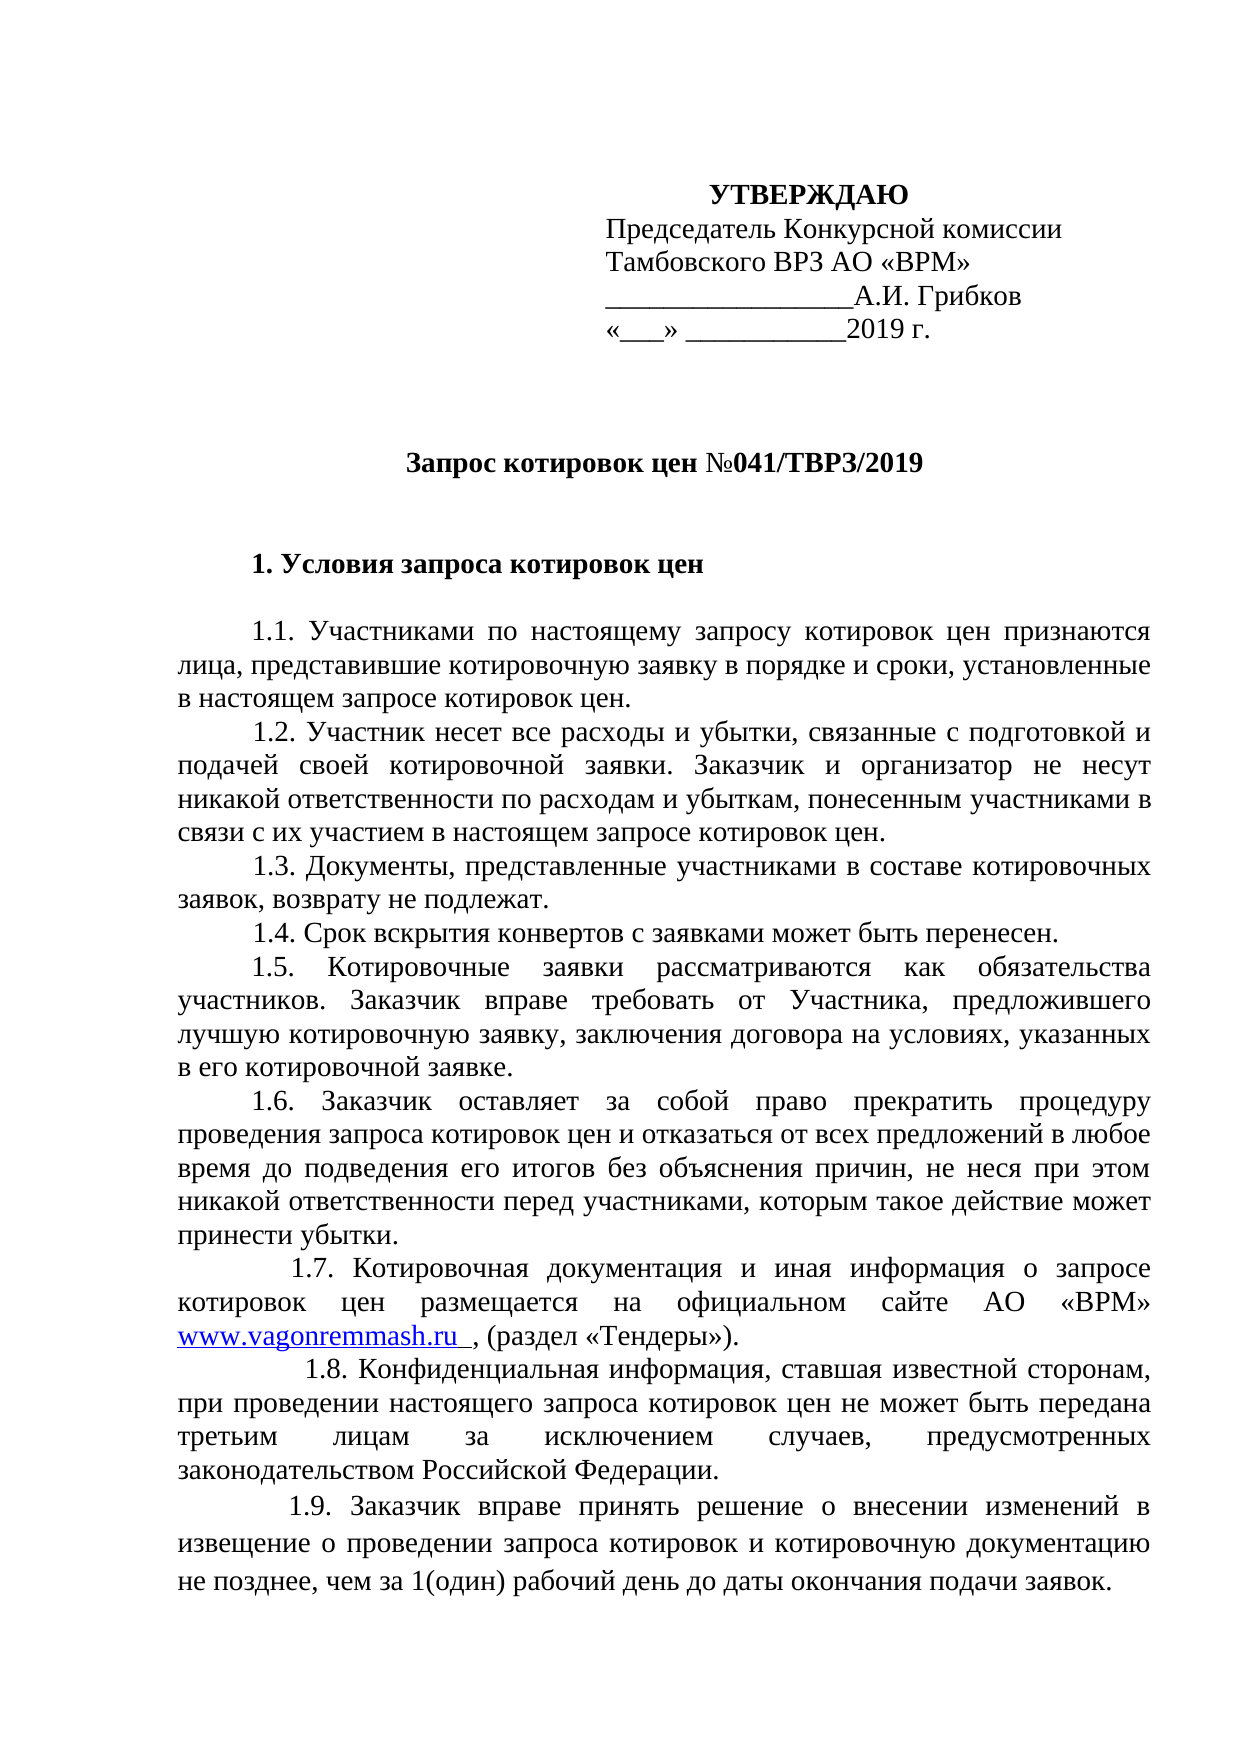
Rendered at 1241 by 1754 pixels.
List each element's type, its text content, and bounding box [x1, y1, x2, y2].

text 1.3. Документы, представленные участниками в составе котировочных заявок, возврату не подлежат. [177, 848, 1152, 915]
text 1.8. Конфиденциальная информация, ставшая известной сторонам, при проведении настоящего запроса котировок цен не может быть передана третьим лицам за исключением случаев, предусмотренных законодательством Российской Федерации. [177, 1351, 1152, 1485]
text 1.4. Срок вскрытия конвертов с заявками может быть перенесен. [177, 915, 1152, 949]
text 1.6. Заказчик оставляет за собой право прекратить процедуру проведения запроса котировок цен и отказаться от всех предложений в любое время до подведения его итогов без объяснения причин, не неся при этом никакой ответственности перед участниками, которым такое действие может принести убытки. [177, 1083, 1152, 1251]
table_cell Тамбовского ВРЗ АО «ВРМ» _________________А.И. Грибков [568, 244, 1152, 311]
table_header Председатель Конкурсной комиссии [568, 211, 1152, 244]
text УТВЕРЖДАЮ [709, 177, 1152, 211]
text 1. Условия запроса котировок цен [177, 546, 1152, 580]
text 1.9. Заказчик вправе принять решение о внесении изменений в извещение о проведении запроса котировок и котировочную документацию не позднее, чем за 1(один) рабочий день до даты окончания подачи заявок. [177, 1485, 1152, 1598]
text 1.7. Котировочная документация и иная информация о запросе котировок цен размещается на официальном сайте АО «ВРМ» www.vagonremmash.ru , (раздел «Тендеры»). [177, 1251, 1152, 1351]
text 1.5. Котировочные заявки рассматриваются как обязательства участников. Заказчик вправе требовать от Участника, предложившего лучшую котировочную заявку, заключения договора на условиях, указанных в его котировочной заявке. [177, 949, 1152, 1083]
table_cell «___» ___________2019 г. [568, 311, 1152, 345]
text 1.2. Участник несет все расходы и убытки, связанные с подготовкой и подачей своей котировочной заявки. Заказчик и организатор не несут никакой ответственности по расходам и убыткам, понесенным участниками в связи с их участием в настоящем запросе котировок цен. [177, 714, 1152, 848]
text 1.1. Участниками по настоящему запросу котировок цен признаются лица, представившие котировочную заявку в порядке и сроки, установленные в настоящем запросе котировок цен. [177, 613, 1152, 714]
text Запрос котировок цен №041/ТВРЗ/2019 [177, 446, 1152, 479]
